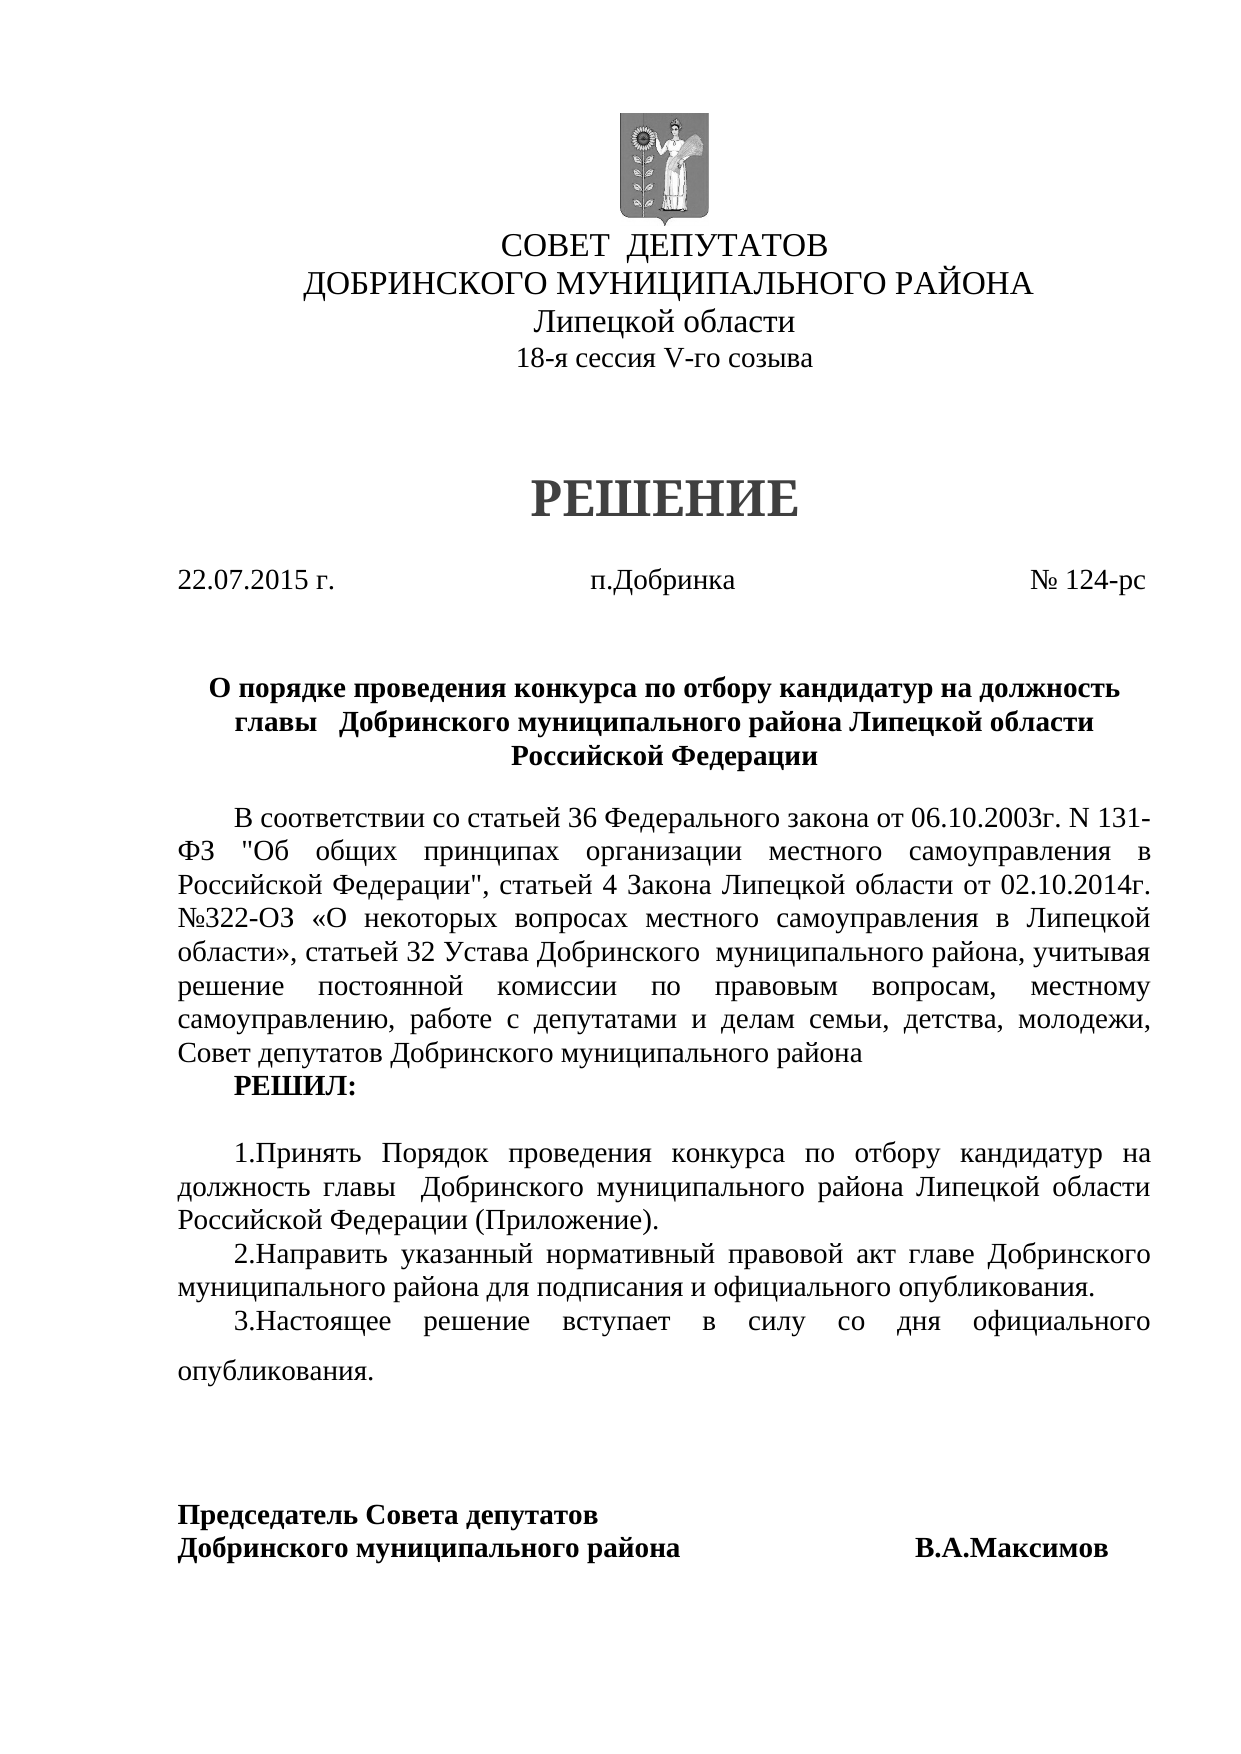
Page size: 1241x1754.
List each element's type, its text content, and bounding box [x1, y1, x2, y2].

text 22.07.2015 г. п.Добринка № 124-рс [177, 562, 1152, 596]
subtitle РЕШЕНИЕ [177, 471, 1152, 529]
text 1.Принять Порядок проведения конкурса по отбору кандидатур на должность главы Добринского муниципального района Липецкой области Российской Федерации (Приложение). [177, 1135, 1152, 1236]
text О порядке проведения конкурса по отбору кандидатур на должность [177, 671, 1152, 704]
table_header [424, 89, 904, 225]
text В соответствии со статьей 36 Федерального закона от 06.10.2003г. N 131-ФЗ "Об общих принципах организации местного самоуправления в Российской Федерации", статьей 4 Закона Липецкой области от 02.10.2014г. №322-ОЗ «О некоторых вопросах местного самоуправления в Липецкой области», статьей 32 Устава Добринского муниципального района, учитывая решение постоянной комиссии по правовым вопросам, местному самоуправлению, работе с депутатами и делам семьи, детства, молодежи, Совет депутатов Добринского муниципального района [177, 800, 1152, 1068]
text 18-я сессия V-го созыва [177, 340, 1152, 374]
text 3.Настоящее решение вступает в силу со дня официального опубликования. [177, 1303, 1152, 1387]
text Председатель Совета депутатов [177, 1497, 1152, 1531]
text Липецкой области [177, 302, 1152, 340]
text Российской Федерации [177, 738, 1152, 771]
picture [620, 113, 709, 226]
subtitle ДОБРИНСКОГО МУНИЦИПАЛЬНОГО РАЙОНА [177, 263, 1152, 302]
text главы Добринского муниципального района Липецкой области [177, 704, 1152, 738]
subtitle СОВЕТ ДЕПУТАТОВ [177, 225, 1152, 263]
text РЕШИЛ: [177, 1068, 1152, 1102]
text 2.Направить указанный нормативный правовой акт главе Добринского муниципального района для подписания и официального опубликования. [177, 1236, 1152, 1303]
text Добринского муниципального района В.А.Максимов [177, 1531, 1152, 1564]
